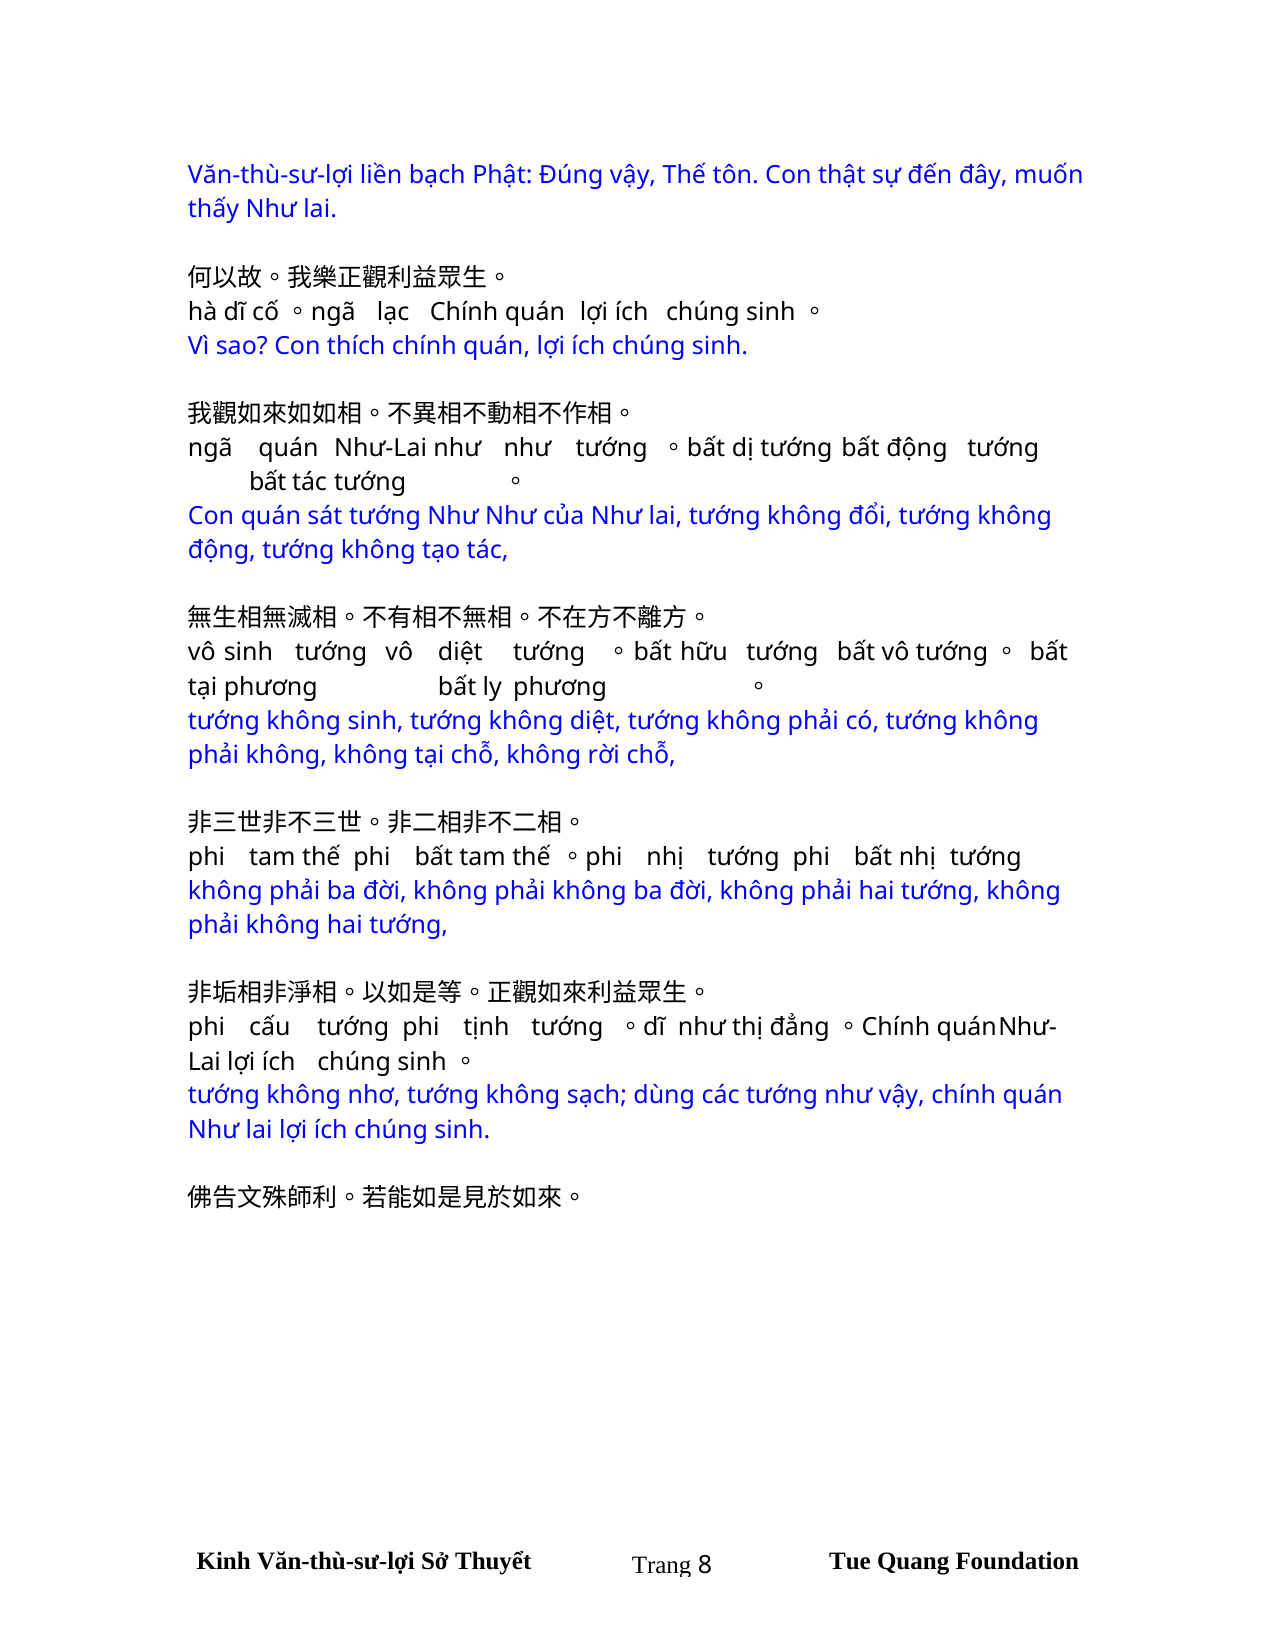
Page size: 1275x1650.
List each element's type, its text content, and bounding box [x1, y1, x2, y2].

text 我觀如來如如相。不異相不動相不作相。 [188, 396, 1104, 429]
text vô sinh tướng vô diệt tướng 。bất hữu tướng bất vô tướng 。 bất tại phương bất ly phương 。 [188, 634, 1088, 702]
text tướng không sinh, tướng không diệt, tướng không phải có, tướng không phải không, không tại chỗ, không rời chỗ, [188, 702, 1087, 770]
text phi tam thế phi bất tam thế 。phi nhị tướng phi bất nhị tướng không phải ba đời, không phải không ba đời, không phải hai tướng, không phải không hai tướng, [188, 839, 1088, 941]
text 非垢相非淨相。以如是等。正觀如來利益眾生。 [188, 975, 1104, 1009]
text Vì sao? Con thích chính quán, lợi ích chúng sinh. [188, 327, 1104, 361]
text Văn-thù-sư-lợi liền bạch Phật: Đúng vậy, Thế tôn. Con thật sự đến đây, muốn thấy Như lai. [188, 157, 1087, 225]
text 佛告文殊師利。若能如是見於如來。 [188, 1179, 1104, 1213]
text ngã quán Như-Lai như như tướng 。bất dị tướng bất động tướng bất tác tướng 。 [188, 429, 1088, 498]
text hà dĩ cố 。ngã lạc Chính quán lợi ích chúng sinh 。 [188, 293, 1104, 327]
text 何以故。我樂正觀利益眾生。 [188, 259, 1104, 293]
text tướng không nhơ, tướng không sạch; dùng các tướng như vậy, chính quán Như lai lợi ích chúng sinh. [188, 1077, 1087, 1145]
text phi cấu tướng phi tịnh tướng 。dĩ như thị đẳng 。Chính quán Như-Lai lợi ích chúng sinh 。 [188, 1009, 1087, 1077]
text 非三世非不三世。非二相非不二相。 [188, 804, 1104, 838]
text 無生相無滅相。不有相不無相。不在方不離方。 [188, 600, 1104, 634]
text Con quán sát tướng Như Như của Như lai, tướng không đổi, tướng không động, tướng không tạo tác, [188, 498, 1104, 566]
